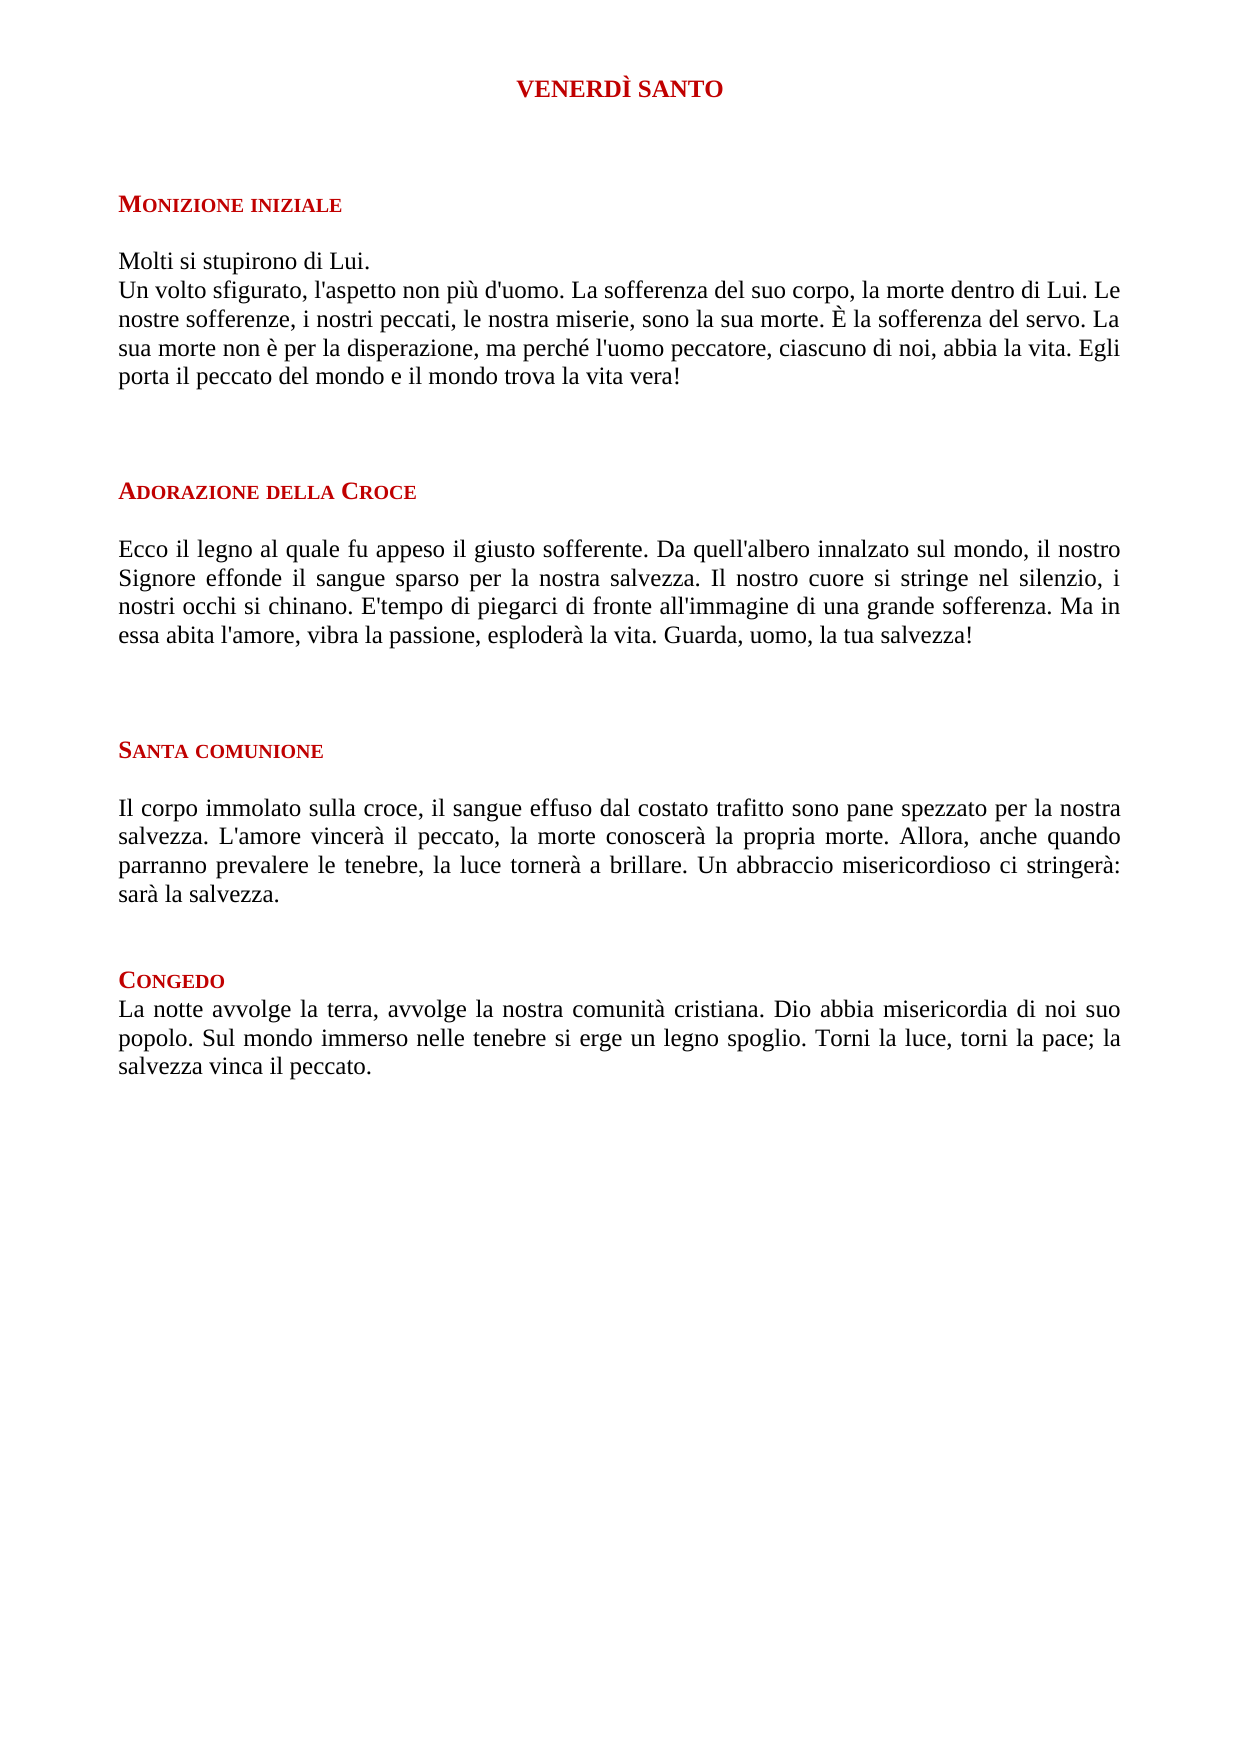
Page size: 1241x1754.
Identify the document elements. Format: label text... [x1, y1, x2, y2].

text La notte avvolge la terra, avvolge la nostra comunità cristiana. Dio abbia misericordia di noi suo popolo. Sul mondo immerso nelle tenebre si erge un legno spoglio. Torni la luce, torni la pace; la salvezza vinca il peccato. [118, 994, 1122, 1080]
text Monizione iniziale [118, 189, 1122, 218]
text Molti si stupirono di Lui. [118, 246, 1122, 275]
text Adorazione della Croce [118, 476, 1122, 505]
text VENERDÌ SANTO [118, 74, 1122, 103]
text Santa comunione [118, 735, 1122, 764]
text Ecco il legno al quale fu appeso il giusto sofferente. Da quell'albero innalzato sul mondo, il nostro Signore effonde il sangue sparso per la nostra salvezza. Il nostro cuore si stringe nel silenzio, i nostri occhi si chinano. E'tempo di piegarci di fronte all'immagine di una grande sofferenza. Ma in essa abita l'amore, vibra la passione, esploderà la vita. Guarda, uomo, la tua salvezza! [118, 534, 1122, 649]
text Congedo [118, 965, 1122, 994]
text Un volto sfigurato, l'aspetto non più d'uomo. La sofferenza del suo corpo, la morte dentro di Lui. Le nostre sofferenze, i nostri peccati, le nostra miserie, sono la sua morte. È la sofferenza del servo. La sua morte non è per la disperazione, ma perché l'uomo peccatore, ciascuno di noi, abbia la vita. Egli porta il peccato del mondo e il mondo trova la vita vera! [118, 275, 1122, 390]
text Il corpo immolato sulla croce, il sangue effuso dal costato trafitto sono pane spezzato per la nostra salvezza. L'amore vincerà il peccato, la morte conoscerà la propria morte. Allora, anche quando parranno prevalere le tenebre, la luce tornerà a brillare. Un abbraccio misericordioso ci stringerà: sarà la salvezza. [118, 793, 1122, 908]
